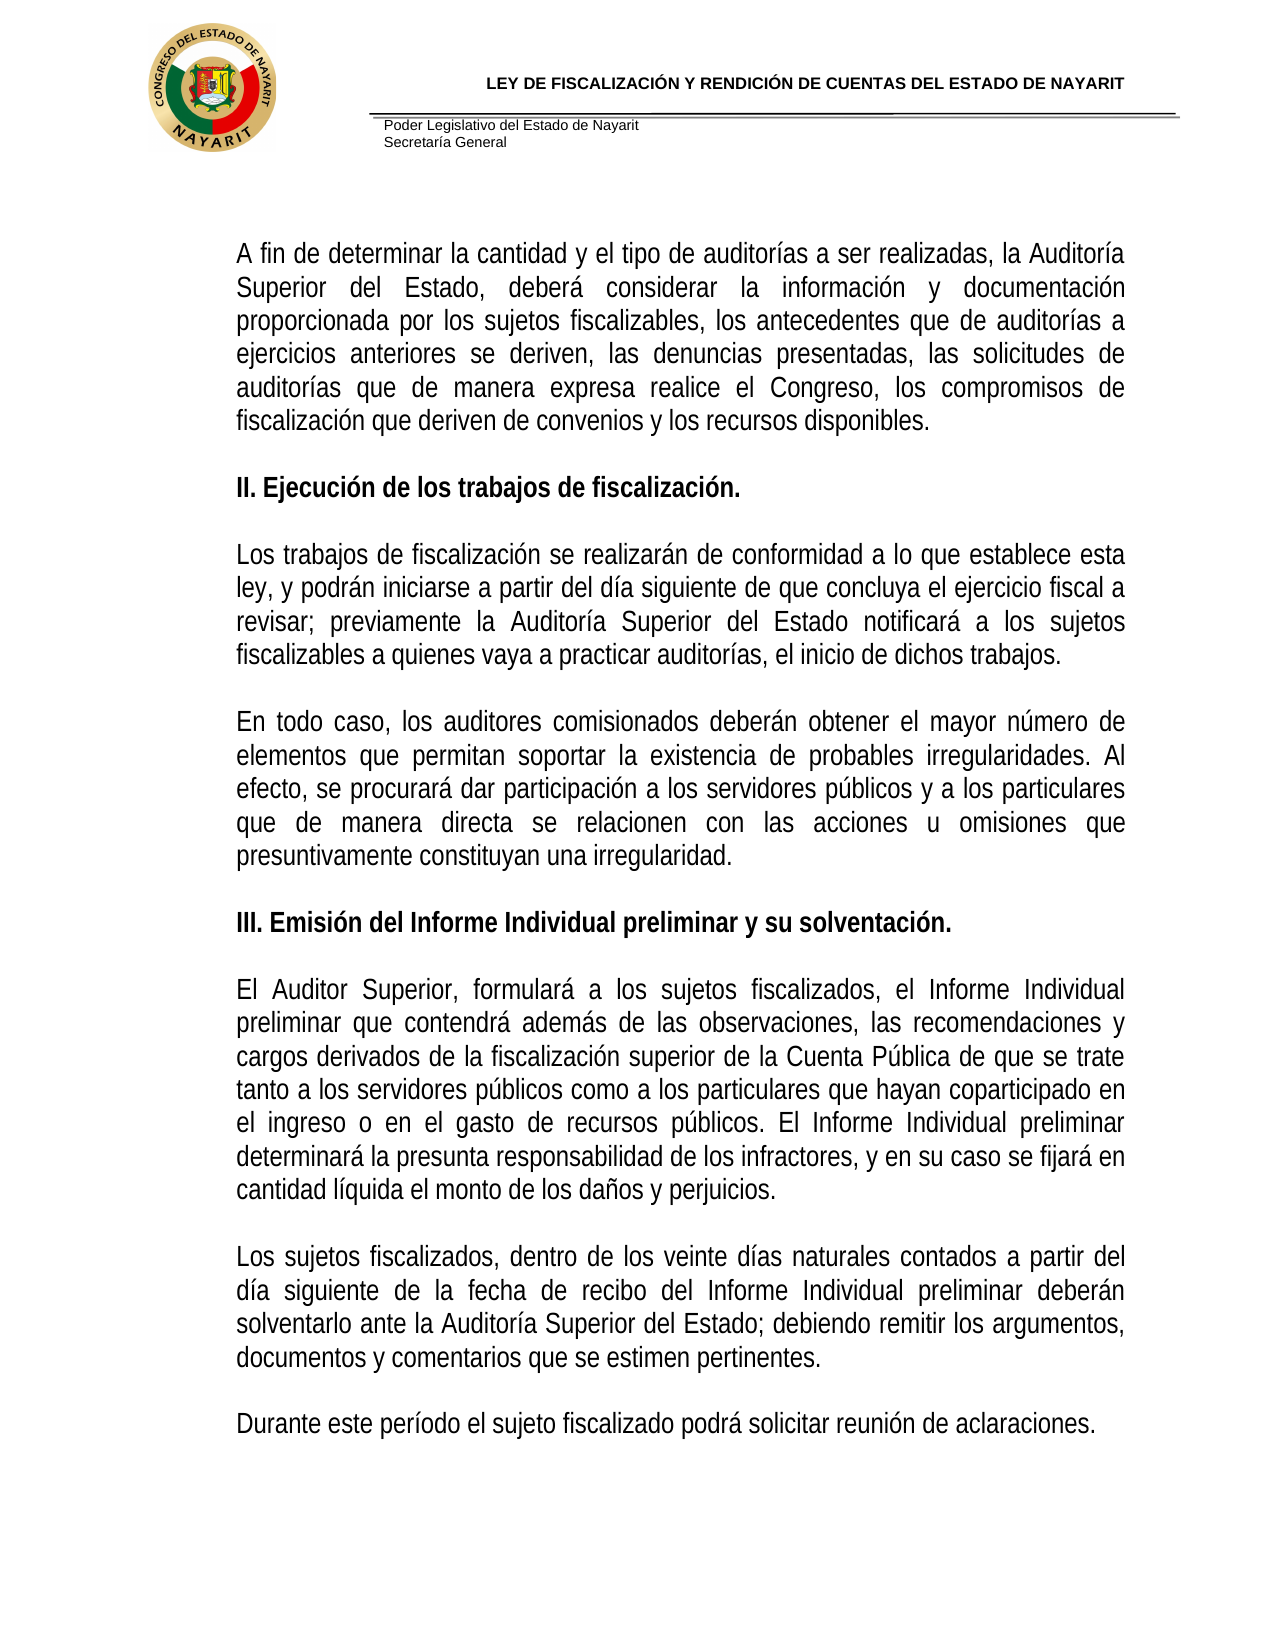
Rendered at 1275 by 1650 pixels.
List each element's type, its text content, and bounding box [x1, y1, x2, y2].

text II. Ejecución de los trabajos de fiscalización. [236, 470, 1127, 504]
text Durante este período el sujeto fiscalizado podrá solicitar reunión de aclaraciones. [236, 1407, 1127, 1440]
text III. Emisión del Informe Individual preliminar y su solventación. [236, 905, 1127, 938]
text Los trabajos de fiscalización se realizarán de conformidad a lo que establece esta ley, y podrán iniciarse a partir del día siguiente de que concluya el ejercicio fiscal a revisar; previamente la Auditoría Superior del Estado notificará a los sujetos fiscalizables a quienes vaya a practicar auditorías, el inicio de dichos trabajos. [236, 537, 1127, 671]
text En todo caso, los auditores comisionados deberán obtener el mayor número de elementos que permitan soportar la existencia de probables irregularidades. Al efecto, se procurará dar participación a los servidores públicos y a los particulares que de manera directa se relacionen con las acciones u omisiones que presuntivamente constituyan una irregularidad. [236, 704, 1127, 872]
text Los sujetos fiscalizados, dentro de los veinte días naturales contados a partir del día siguiente de la fecha de recibo del Informe Individual preliminar deberán solventarlo ante la Auditoría Superior del Estado; debiendo remitir los argumentos, documentos y comentarios que se estimen pertinentes. [236, 1239, 1127, 1373]
text El Auditor Superior, formulará a los sujetos fiscalizados, el Informe Individual preliminar que contendrá además de las observaciones, las recomendaciones y cargos derivados de la fiscalización superior de la Cuenta Pública de que se trate tanto a los servidores públicos como a los particulares que hayan coparticipado en el ingreso o en el gasto de recursos públicos. El Informe Individual preliminar determinará la presunta responsabilidad de los infractores, y en su caso se fijará en cantidad líquida el monto de los daños y perjuicios. [236, 972, 1127, 1206]
picture [148, 23, 277, 152]
text A fin de determinar la cantidad y el tipo de auditorías a ser realizadas, la Auditoría Superior del Estado, deberá considerar la información y documentación proporcionada por los sujetos fiscalizables, los antecedentes que de auditorías a ejercicios anteriores se deriven, las denuncias presentadas, las solicitudes de auditorías que de manera expresa realice el Congreso, los compromisos de fiscalización que deriven de convenios y los recursos disponibles. [236, 236, 1127, 437]
